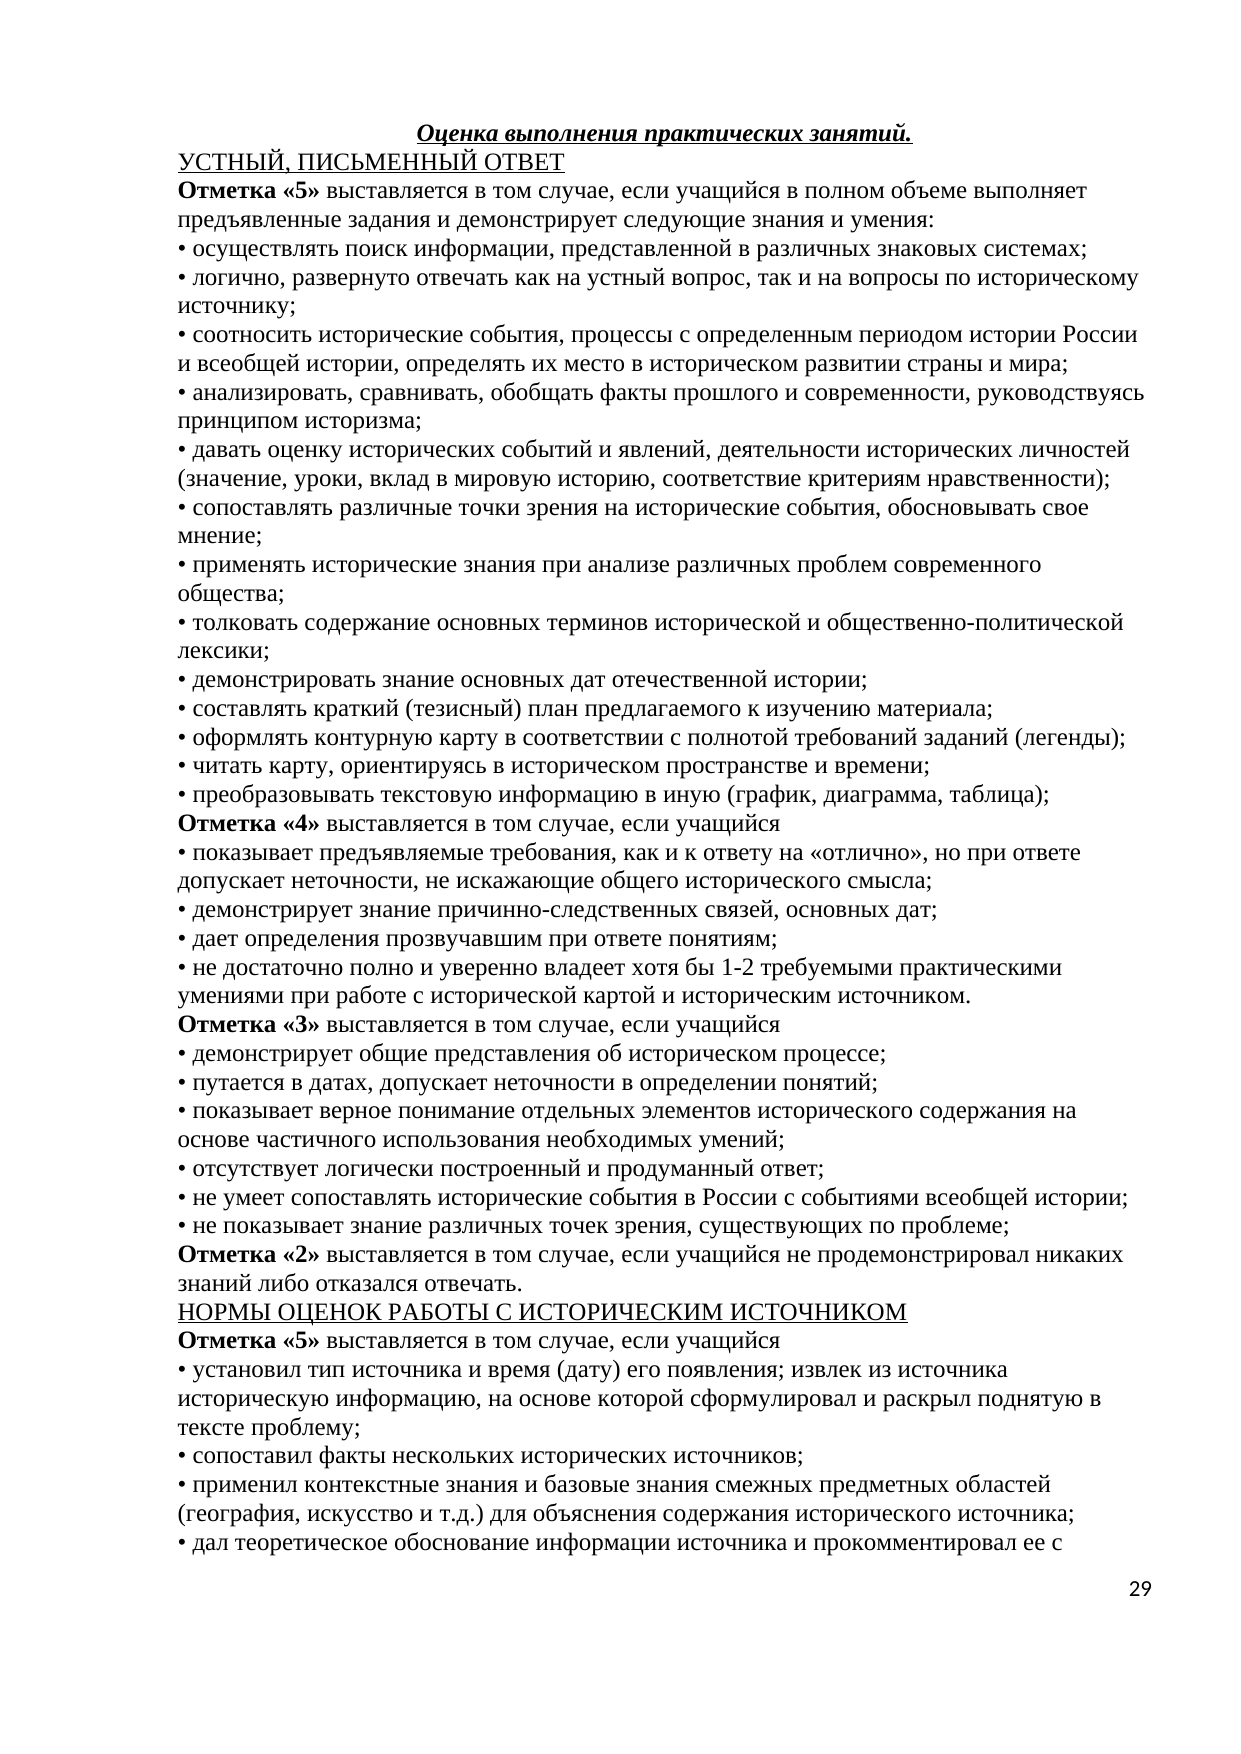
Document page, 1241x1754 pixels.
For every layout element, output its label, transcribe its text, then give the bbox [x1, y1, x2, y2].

text УСТНЫЙ, ПИСЬМЕННЫЙ ОТВЕТ [177, 147, 1152, 176]
text Отметка «3» выставляется в том случае, если учащийся • демонстрирует общие представления об историческом процессе; • путается в датах, допускает неточности в определении понятий; • показывает верное понимание отдельных элементов исторического содержания на основе частичного использования необходимых умений; • отсутствует логически построенный и продуманный ответ; • не умеет сопоставлять исторические события в России с событиями всеобщей истории; • не показывает знание различных точек зрения, существующих по проблеме; [177, 1009, 1152, 1239]
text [177, 1326, 1152, 1556]
text Отметка «5» выставляется в том случае, если учащийся в полном объеме выполняет предъявленные задания и демонстрирует следующие знания и умения: • осуществлять поиск информации, представленной в различных знаковых системах; • логично, развернуто отвечать как на устный вопрос, так и на вопросы по историческому источнику; • соотносить исторические события, процессы с определенным периодом истории России и всеобщей истории, определять их место в историческом развитии страны и мира; • анализировать, сравнивать, обобщать факты прошлого и современности, руководствуясь принципом историзма; • давать оценку исторических событий и явлений, деятельности исторических личностей (значение, уроки, вклад в мировую историю, соответствие критериям нравственности); • сопоставлять различные точки зрения на исторические события, обосновывать свое мнение; • применять исторические знания при анализе различных проблем современного общества; • толковать содержание основных терминов исторической и общественно-политической лексики; • демонстрировать знание основных дат отечественной истории; • составлять краткий (тезисный) план предлагаемого к изучению материала; • оформлять контурную карту в соответствии с полнотой требований заданий (легенды); • читать карту, ориентируясь в историческом пространстве и времени; • преобразовывать текстовую информацию в иную (график, диаграмма, таблица); [177, 176, 1152, 808]
text Отметка «2» выставляется в том случае, если учащийся не продемонстрировал никаких знаний либо отказался отвечать. [177, 1239, 1152, 1297]
text НОРМЫ ОЦЕНОК РАБОТЫ С ИСТОРИЧЕСКИМ ИСТОЧНИКОМ [177, 1297, 1152, 1326]
text Оценка выполнения практических занятий. [177, 118, 1152, 147]
text Отметка «4» выставляется в том случае, если учащийся • показывает предъявляемые требования, как и к ответу на «отлично», но при ответе допускает неточности, не искажающие общего исторического смысла; • демонстрирует знание причинно-следственных связей, основных дат; • дает определения прозвучавшим при ответе понятиям; • не достаточно полно и уверенно владеет хотя бы 1-2 требуемыми практическими умениями при работе с исторической картой и историческим источником. [177, 808, 1152, 1009]
